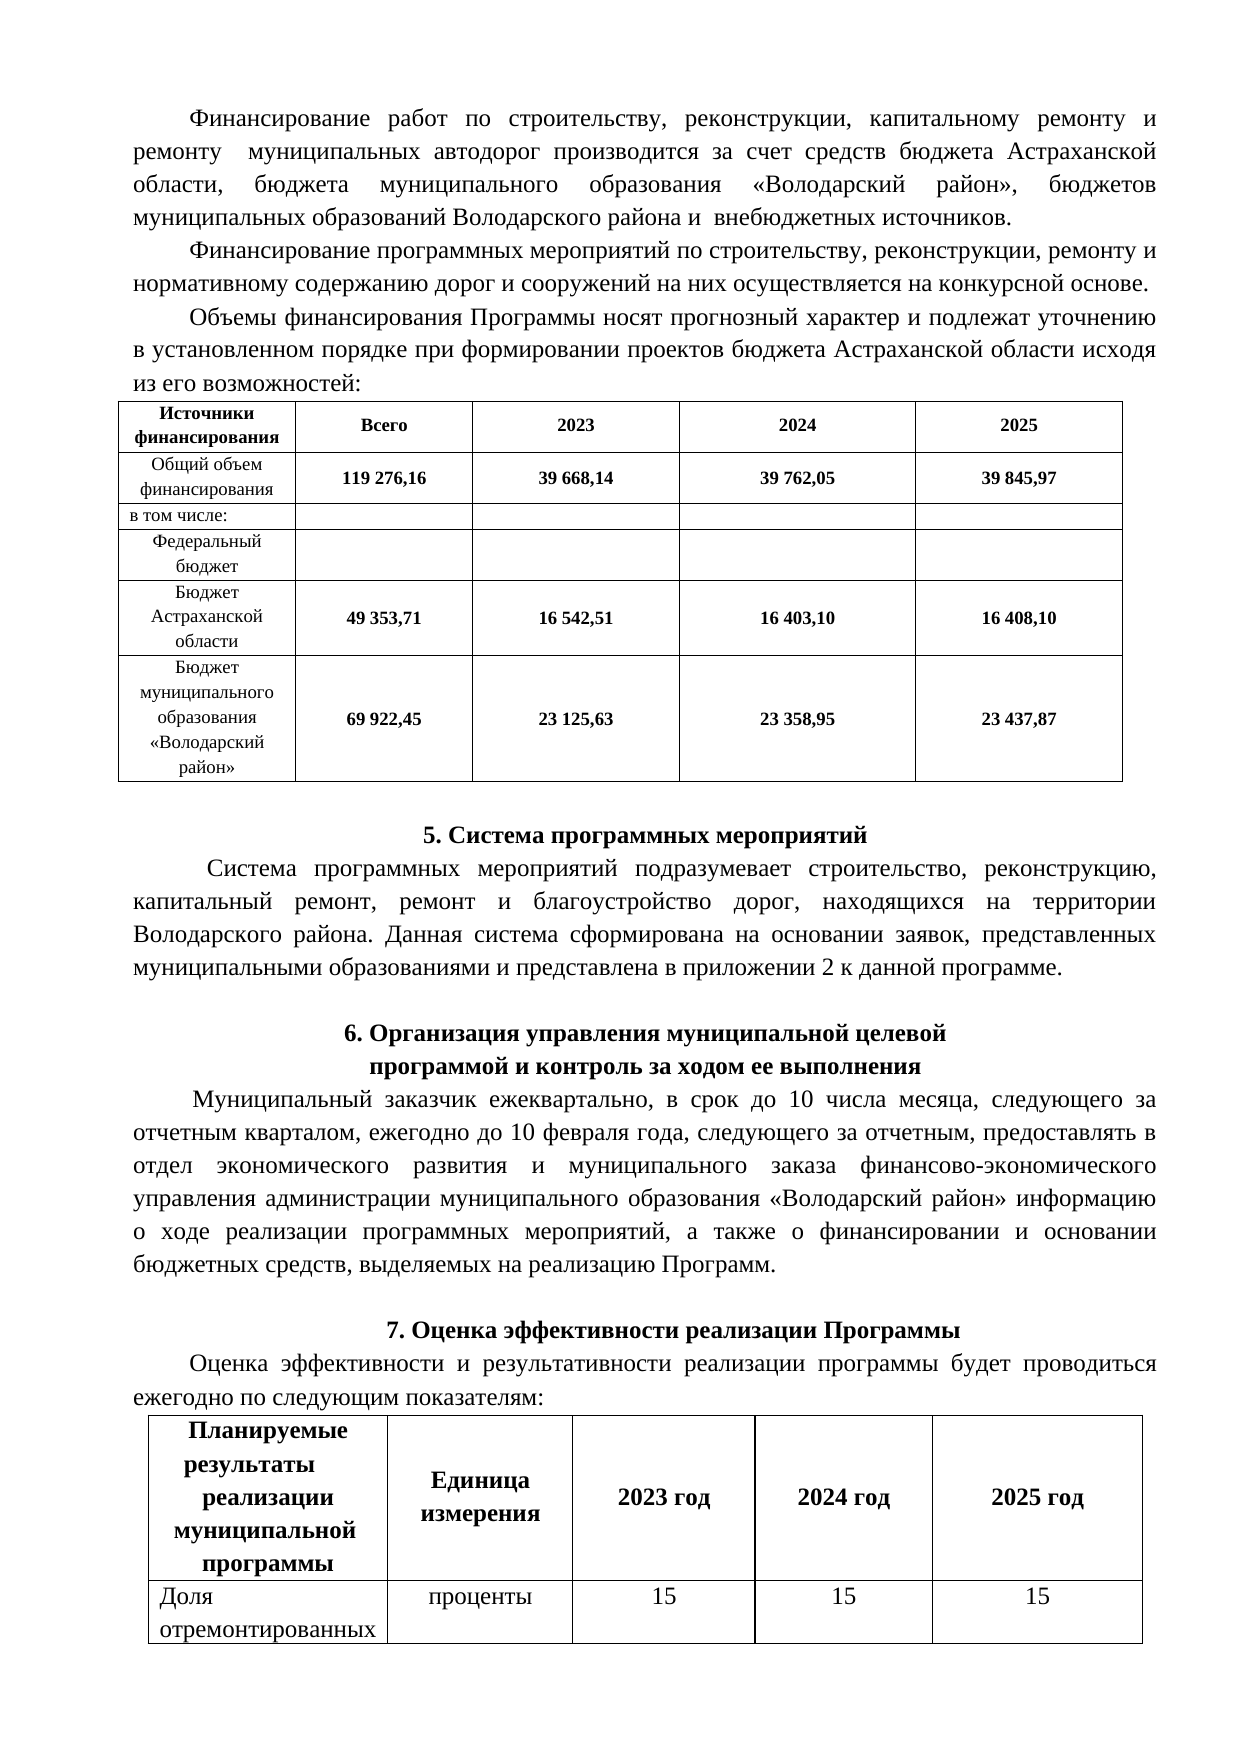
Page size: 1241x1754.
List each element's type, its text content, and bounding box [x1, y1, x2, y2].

table_header 2025 [916, 402, 1122, 452]
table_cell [149, 1581, 387, 1643]
table_cell Общий объем финансирования [119, 453, 295, 502]
text Объемы финансирования Программы носят прогнозный характер и подлежат уточнению в установленном порядке при формировании проектов бюджета Астраханской области исходя из его возможностей: [133, 302, 1157, 396]
table_cell 15 [756, 1581, 932, 1643]
text 6. Организация управления муниципальной целевой [133, 1018, 1157, 1047]
table_cell в том числе: [119, 504, 295, 529]
table_cell [296, 504, 472, 529]
text Муниципальный заказчик ежеквартально, в срок до 10 числа месяца, следующего за отчетным кварталом, ежегодно до 10 февраля года, следующего за отчетным, предоставлять в отдел экономического развития и муниципального заказа финансово-экономического управления администрации муниципального образования «Володарский район» информацию о ходе реализации программных мероприятий, а также о финансировании и основании бюджетных средств, выделяемых на реализацию Программ. [133, 1084, 1157, 1278]
table_cell 15 [933, 1581, 1142, 1643]
table_cell 23 437,87 [916, 656, 1122, 781]
table_header 2023 [473, 402, 679, 452]
text 5. Система программных мероприятий [133, 820, 1157, 849]
table_header 2024 [680, 402, 915, 452]
table_header Единица измерения [388, 1416, 572, 1580]
table_cell 39 668,14 [473, 453, 679, 502]
table_header 2025 год [933, 1416, 1142, 1580]
table_header 2023 год [573, 1416, 754, 1580]
table_cell Бюджет Астраханской области [119, 581, 295, 655]
text Финансирование программных мероприятий по строительству, реконструкции, ремонту и нормативному содержанию дорог и сооружений на них осуществляется на конкурсной основе. [133, 236, 1157, 297]
table_header Планируемые результаты реализации муниципальной программы [149, 1416, 387, 1580]
table_cell 39 845,97 [916, 453, 1122, 502]
table_cell [680, 504, 915, 529]
table_cell Бюджет муниципального образования «Володарский район» [119, 656, 295, 781]
text Система программных мероприятий подразумевает строительство, реконструкцию, капитальный ремонт, ремонт и благоустройство дорог, находящихся на территории Володарского района. Данная система сформирована на основании заявок, представленных муниципальными образованиями и представлена в приложении 2 к данной программе. [133, 853, 1157, 981]
table_cell [296, 530, 472, 579]
table_header Всего [296, 402, 472, 452]
table_cell 16 542,51 [473, 581, 679, 655]
table_cell [916, 504, 1122, 529]
text Оценка эффективности и результативности реализации программы будет проводиться ежегодно по следующим показателям: [133, 1348, 1157, 1410]
table_cell [473, 504, 679, 529]
text Финансирование работ по строительству, реконструкции, капитальному ремонту и ремонту муниципальных автодорог производится за счет средств бюджета Астраханской области, бюджета муниципального образования «Володарский район», бюджетов муниципальных образований Володарского района и внебюджетных источников. [133, 103, 1157, 231]
table_header 2024 год [756, 1416, 932, 1580]
table_cell 39 762,05 [680, 453, 915, 502]
table_cell [916, 530, 1122, 579]
table_cell 49 353,71 [296, 581, 472, 655]
table_cell 15 [573, 1581, 754, 1643]
table_cell 23 358,95 [680, 656, 915, 781]
table_cell Федеральный бюджет [119, 530, 295, 579]
table_cell 23 125,63 [473, 656, 679, 781]
table_cell проценты [388, 1581, 572, 1643]
table_cell 119 276,16 [296, 453, 472, 502]
table_cell 16 408,10 [916, 581, 1122, 655]
text 7. Оценка эффективности реализации Программы [133, 1316, 1157, 1344]
text программой и контроль за ходом ее выполнения [133, 1051, 1157, 1080]
table_cell 69 922,45 [296, 656, 472, 781]
table_header Источники финансирования [119, 402, 295, 452]
table_cell [473, 530, 679, 579]
table_cell [680, 530, 915, 579]
table_cell 16 403,10 [680, 581, 915, 655]
